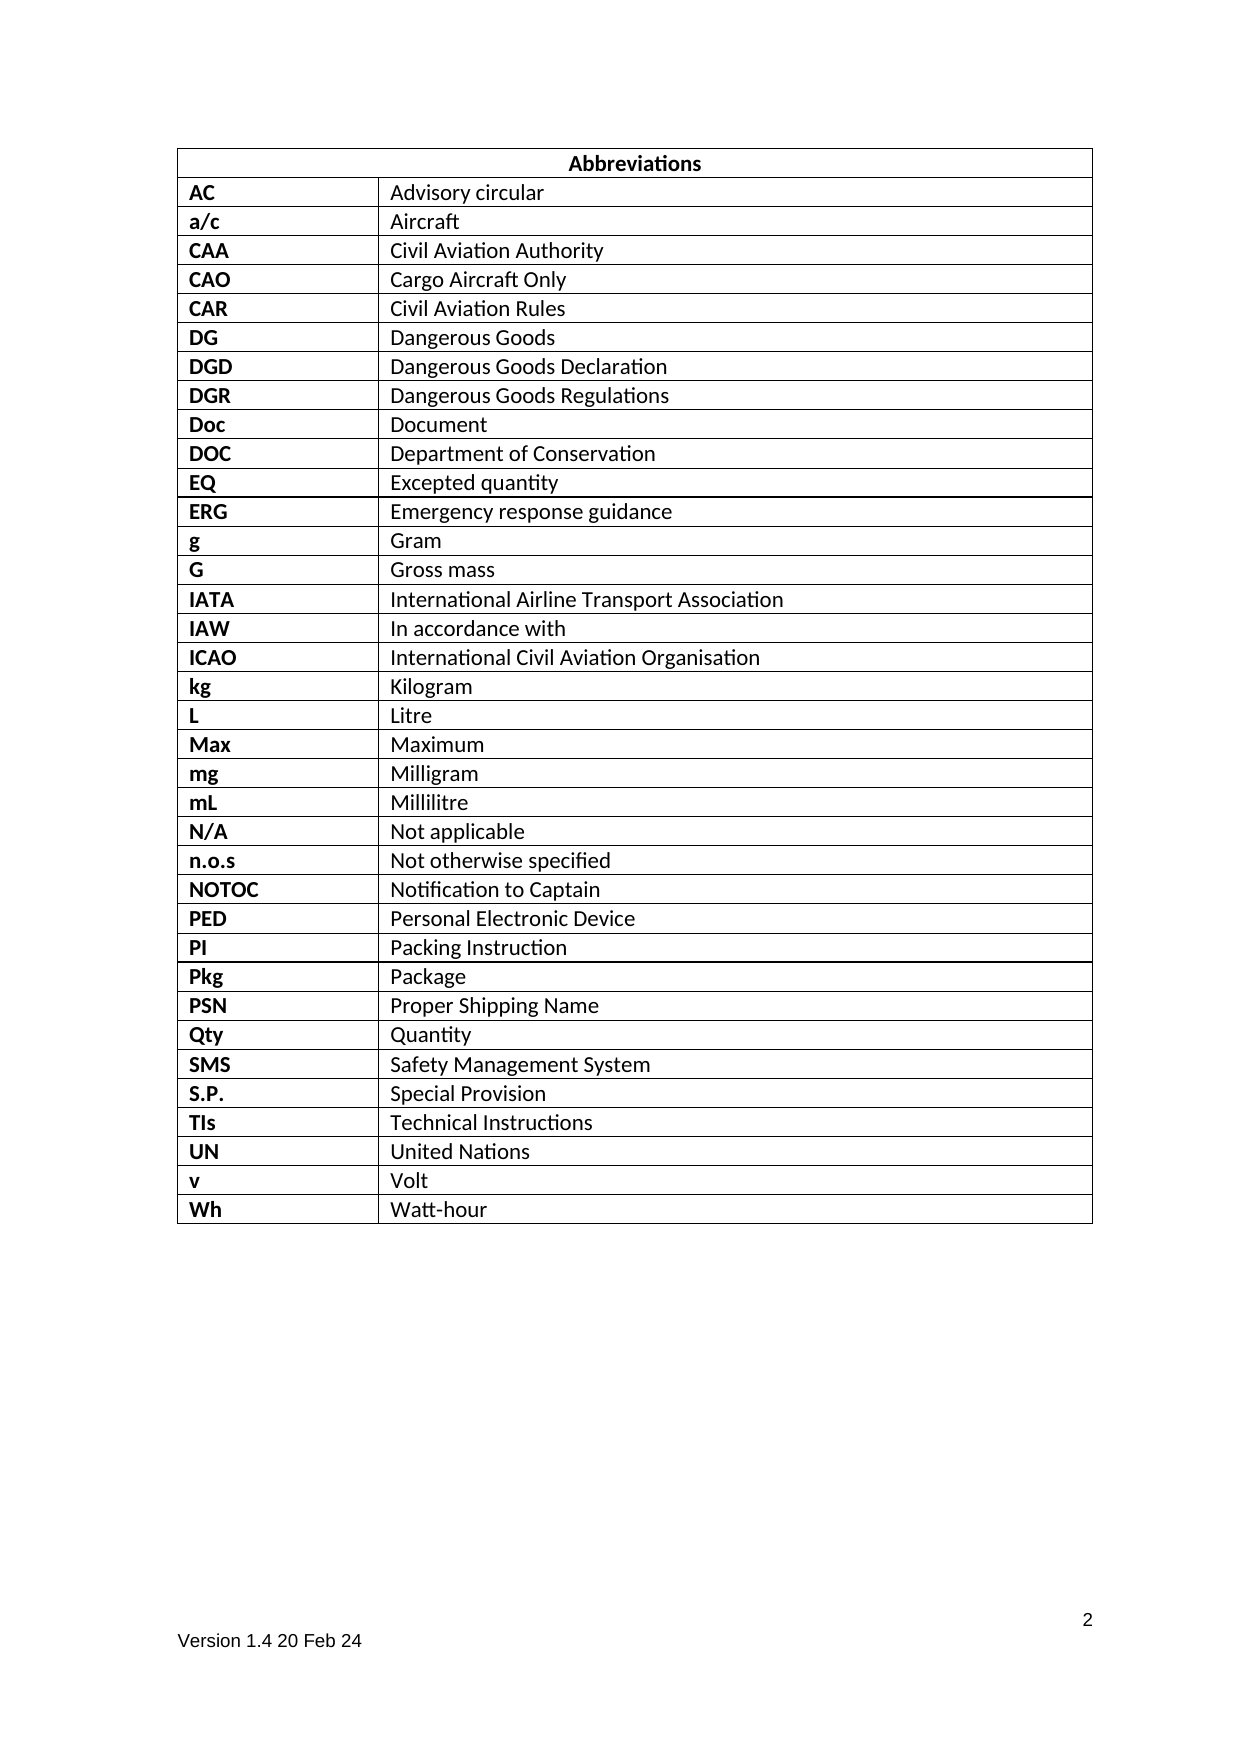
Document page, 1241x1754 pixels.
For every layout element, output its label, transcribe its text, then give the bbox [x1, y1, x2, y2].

table_cell Maximum [379, 730, 1092, 758]
table_cell TIs [178, 1108, 378, 1136]
table_cell Dangerous Goods [379, 323, 1092, 351]
table_cell Cargo Aircraft Only [379, 265, 1092, 293]
table_cell Excepted quantity [379, 469, 1092, 496]
table_cell AC [178, 178, 378, 206]
table_cell CAA [178, 236, 378, 264]
table_cell Pkg [178, 963, 378, 991]
table_cell IATA [178, 585, 378, 613]
table_cell Max [178, 730, 378, 758]
table_cell n.o.s [178, 846, 378, 874]
table_cell Kilogram [379, 672, 1092, 700]
table_cell Millilitre [379, 788, 1092, 816]
table_cell DG [178, 323, 378, 351]
table_cell PED [178, 904, 378, 932]
table_cell DGR [178, 381, 378, 409]
table_cell Litre [379, 701, 1092, 729]
table_cell Emergency response guidance [379, 498, 1092, 526]
table_cell Special Provision [379, 1079, 1092, 1107]
table_cell PSN [178, 992, 378, 1019]
table_cell DOC [178, 439, 378, 467]
table_cell Gram [379, 527, 1092, 554]
table_cell Gross mass [379, 556, 1092, 584]
table_cell Safety Management System [379, 1050, 1092, 1078]
table_cell International Airline Transport Association [379, 585, 1092, 613]
table_cell Department of Conservation [379, 439, 1092, 467]
table_cell Watt-hour [379, 1195, 1092, 1223]
table_header Abbreviations [178, 149, 1092, 177]
table_cell Milligram [379, 759, 1092, 787]
table_cell Document [379, 410, 1092, 438]
table_cell DGD [178, 352, 378, 380]
table_cell Not applicable [379, 817, 1092, 845]
table_cell L [178, 701, 378, 729]
table_cell Volt [379, 1166, 1092, 1194]
table_cell Packing Instruction [379, 934, 1092, 961]
table_cell S.P. [178, 1079, 378, 1107]
table_cell Advisory circular [379, 178, 1092, 206]
table_cell Civil Aviation Authority [379, 236, 1092, 264]
table_cell IAW [178, 614, 378, 642]
table_cell International Civil Aviation Organisation [379, 643, 1092, 671]
table_cell Quantity [379, 1021, 1092, 1049]
table_cell Doc [178, 410, 378, 438]
table_cell g [178, 527, 378, 554]
table_cell NOTOC [178, 875, 378, 903]
table_cell Aircraft [379, 207, 1092, 235]
table_cell kg [178, 672, 378, 700]
table_cell mg [178, 759, 378, 787]
table_cell CAO [178, 265, 378, 293]
table_cell CAR [178, 294, 378, 322]
table_cell N/A [178, 817, 378, 845]
table_cell a/c [178, 207, 378, 235]
table_cell ICAO [178, 643, 378, 671]
table_cell Qty [178, 1021, 378, 1049]
table_cell Dangerous Goods Regulations [379, 381, 1092, 409]
table_cell G [178, 556, 378, 584]
table_cell SMS [178, 1050, 378, 1078]
table_cell EQ [178, 469, 378, 496]
table_cell Personal Electronic Device [379, 904, 1092, 932]
table_cell mL [178, 788, 378, 816]
table_cell Wh [178, 1195, 378, 1223]
table_cell In accordance with [379, 614, 1092, 642]
table_cell Proper Shipping Name [379, 992, 1092, 1019]
table_cell Dangerous Goods Declaration [379, 352, 1092, 380]
table_cell UN [178, 1137, 378, 1165]
table_cell Civil Aviation Rules [379, 294, 1092, 322]
table_cell Not otherwise specified [379, 846, 1092, 874]
table_cell Notification to Captain [379, 875, 1092, 903]
table_cell Technical Instructions [379, 1108, 1092, 1136]
table_cell PI [178, 934, 378, 961]
table_cell Package [379, 963, 1092, 991]
table_cell United Nations [379, 1137, 1092, 1165]
table_cell ERG [178, 498, 378, 526]
table_cell v [178, 1166, 378, 1194]
